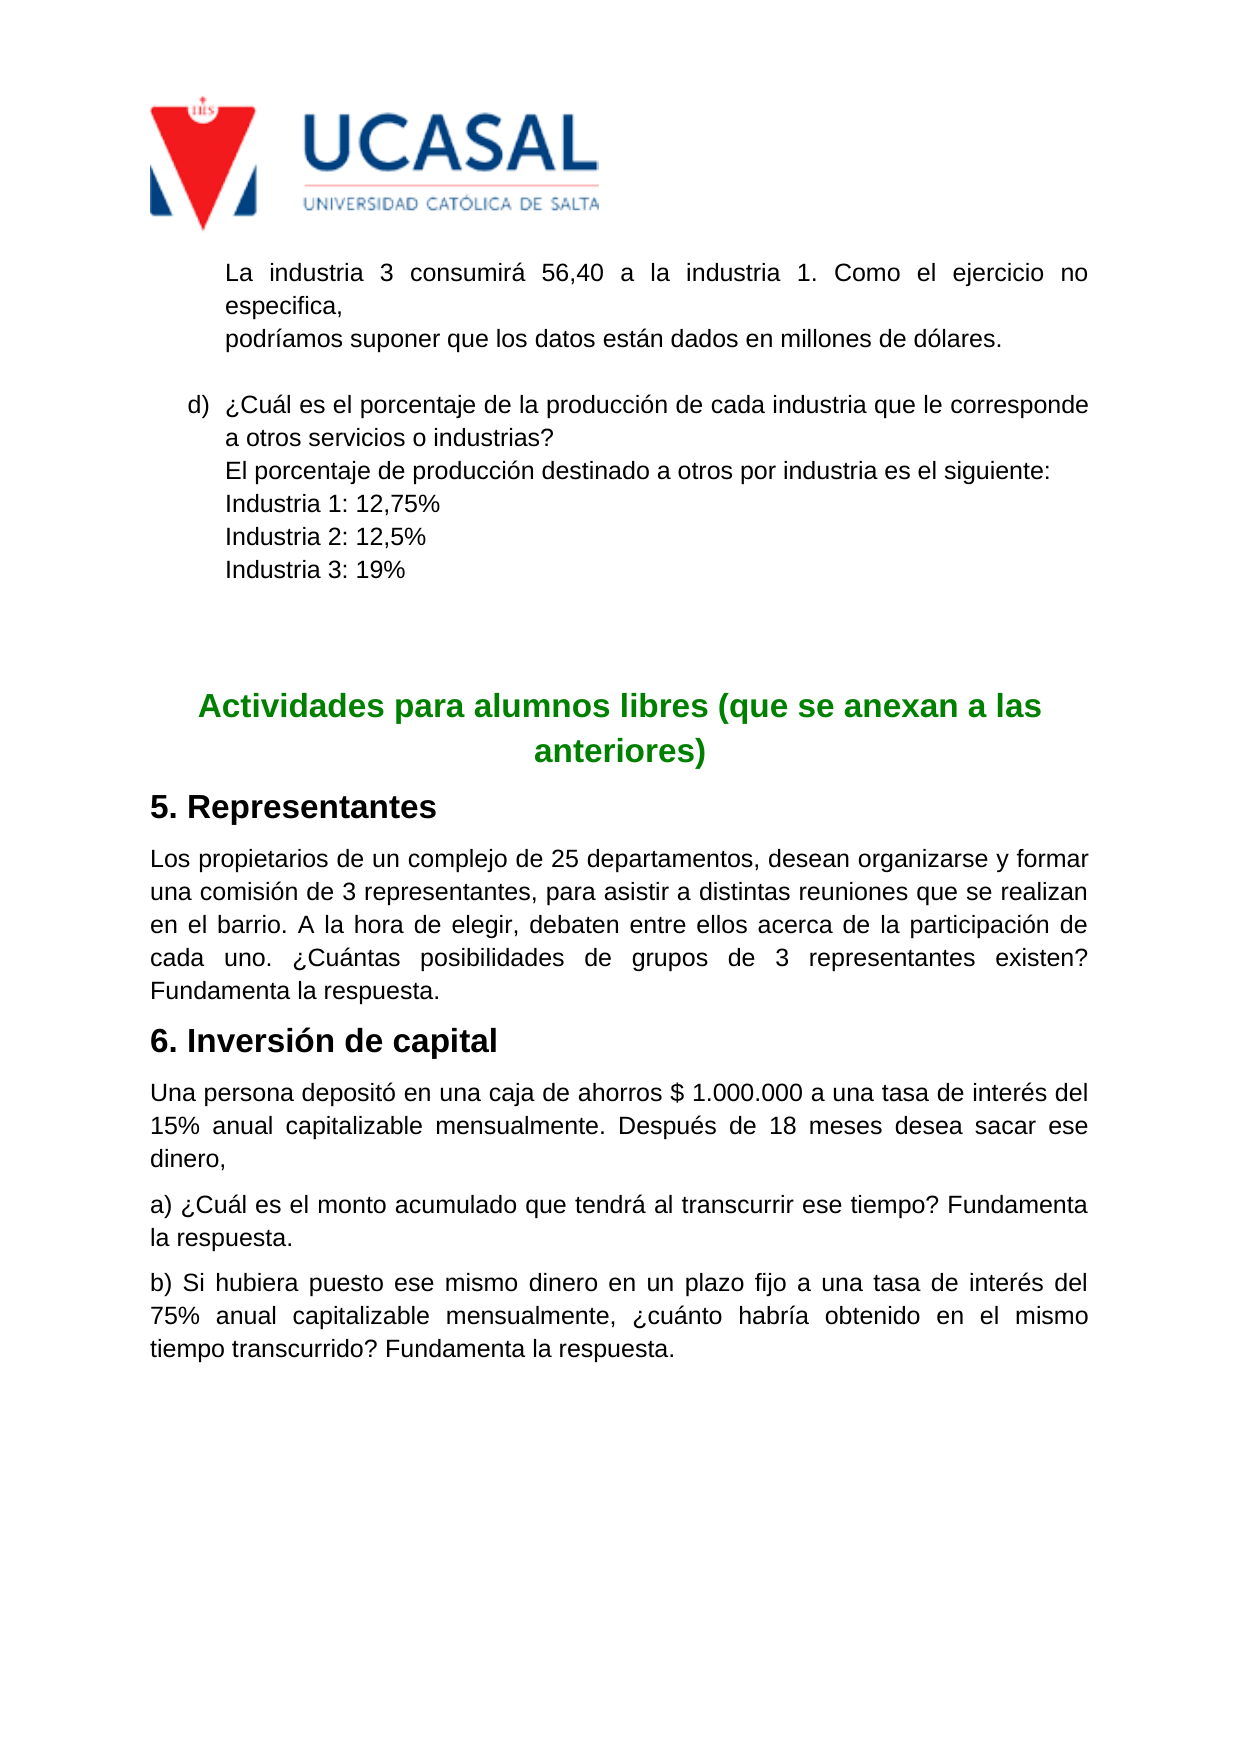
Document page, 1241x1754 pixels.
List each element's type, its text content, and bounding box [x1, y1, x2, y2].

text Los propietarios de un complejo de 25 departamentos, desean organizarse y formar una comisión de 3 representantes, para asistir a distintas reuniones que se realizan en el barrio. A la hora de elegir, debaten entre ellos acerca de la participación de cada uno. ¿Cuántas posibilidades de grupos de 3 representantes existen? Fundamenta la respuesta. [150, 844, 1090, 1005]
list Industria 3: 19% [225, 555, 1090, 584]
list ¿Cuál es el porcentaje de la producción de cada industria que le corresponde a otros servicios o industrias? [187, 390, 1090, 452]
list Industria 2: 12,5% [225, 522, 1090, 551]
text 5. Representantes [150, 787, 1090, 826]
text a) ¿Cuál es el monto acumulado que tendrá al transcurrir ese tiempo? Fundamenta la respuesta. [150, 1190, 1090, 1252]
text Actividades para alumnos libres (que se anexan a las anteriores) [150, 686, 1090, 769]
picture [150, 87, 599, 233]
text Una persona depositó en una caja de ahorros $ 1.000.000 a una tasa de interés del 15% anual capitalizable mensualmente. Después de 18 meses desea sacar ese dinero, [150, 1078, 1090, 1173]
list El porcentaje de producción destinado a otros por industria es el siguiente: [225, 456, 1090, 485]
list podríamos suponer que los datos están dados en millones de dólares. [225, 324, 1090, 353]
list La industria 3 consumirá 56,40 a la industria 1. Como el ejercicio no especifica, [225, 258, 1090, 320]
list Industria 1: 12,75% [225, 489, 1090, 518]
text b) Si hubiera puesto ese mismo dinero en un plazo fijo a una tasa de interés del 75% anual capitalizable mensualmente, ¿cuánto habría obtenido en el mismo tiempo transcurrido? Fundamenta la respuesta. [150, 1268, 1090, 1363]
text 6. Inversión de capital [150, 1022, 1090, 1060]
